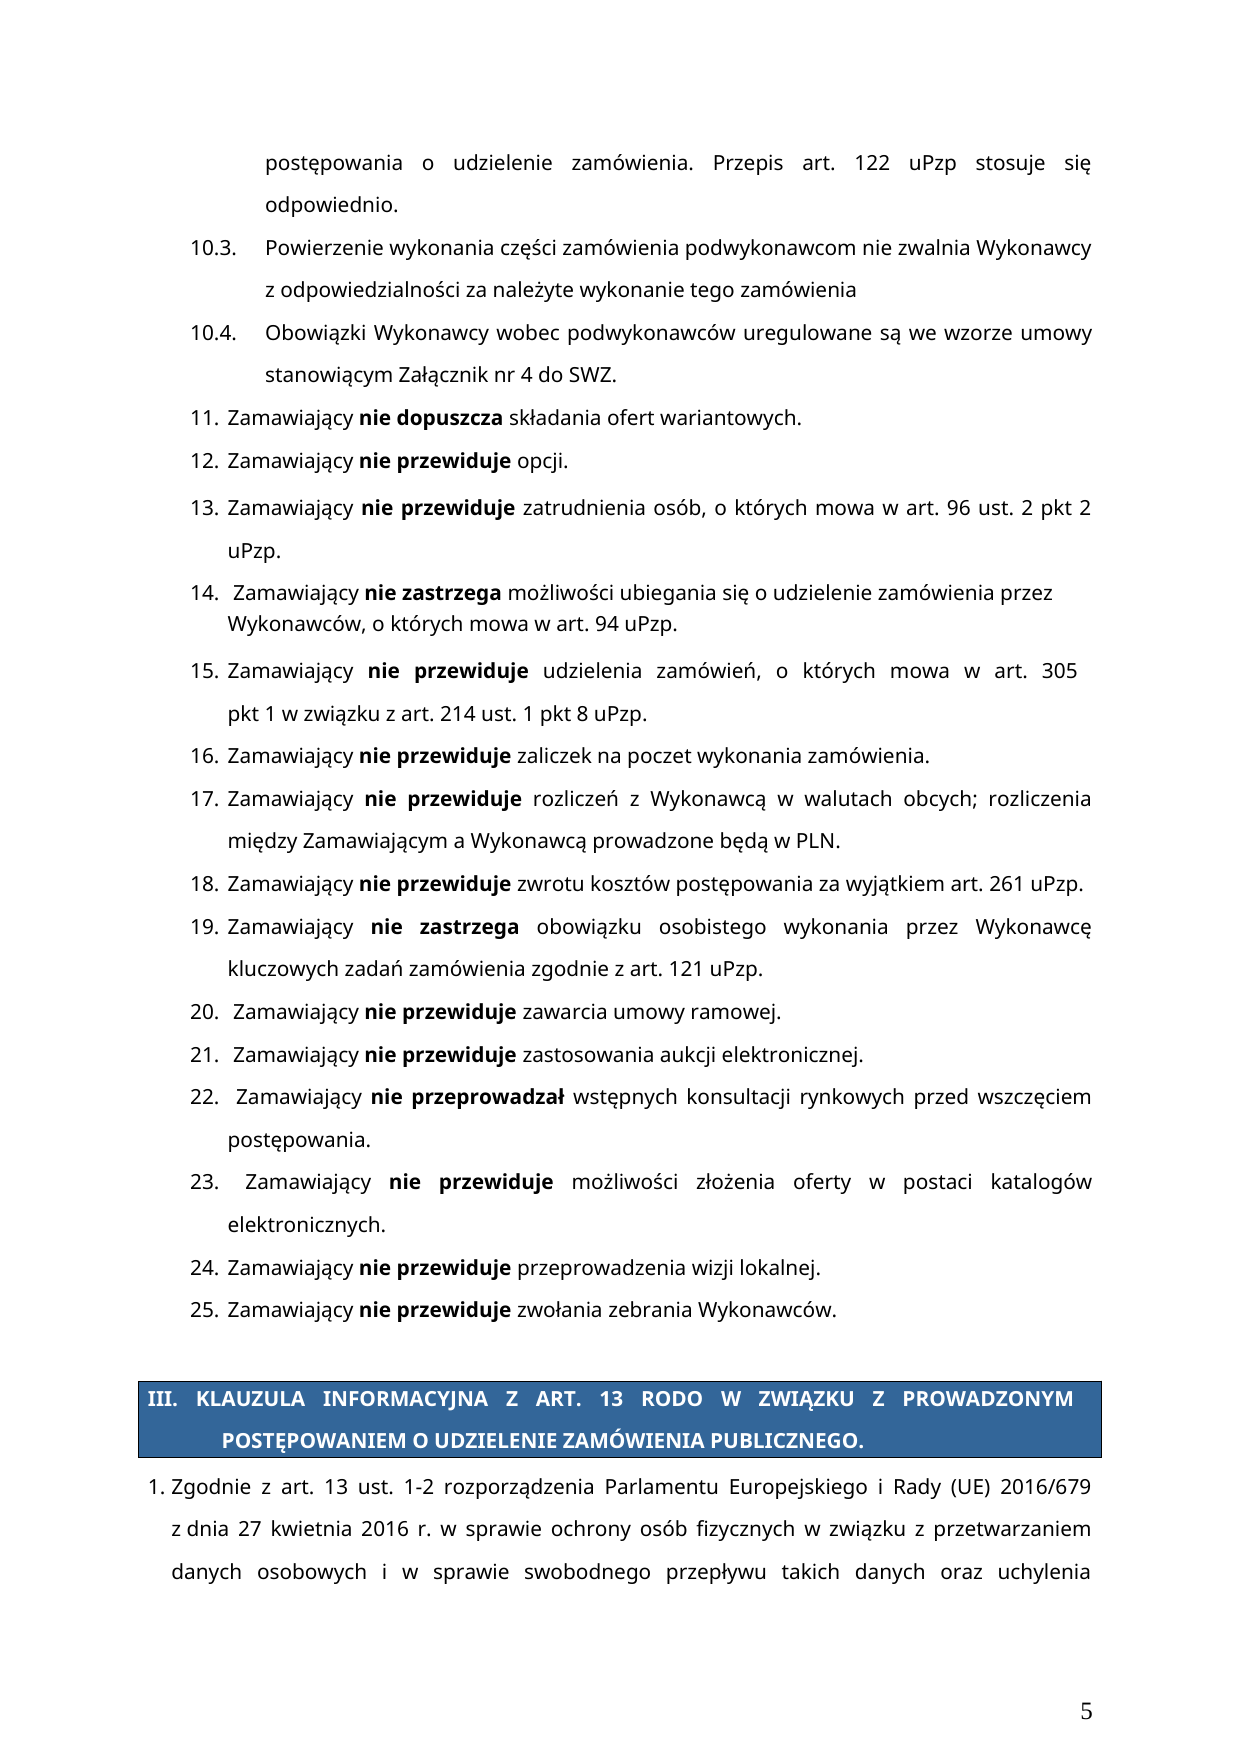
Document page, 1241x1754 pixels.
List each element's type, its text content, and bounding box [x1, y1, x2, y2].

list Zamawiający nie przewiduje udzielenia zamówień, o których mowa w art. 305 pkt 1 w związku z art. 214 ust. 1 pkt 8 uPzp. [190, 656, 1093, 727]
list Zamawiający nie przewiduje opcji. [190, 446, 1093, 474]
list Zamawiający nie przewiduje zatrudnienia osób, o których mowa w art. 96 ust. 2 pkt 2 uPzp. [190, 493, 1093, 564]
list Zamawiający nie zastrzega możliwości ubiegania się o udzielenie zamówienia przez Wykonawców, o których mowa w art. 94 uPzp. [190, 578, 1093, 637]
list Powierzenie wykonania części zamówienia podwykonawcom nie zwalnia Wykonawcy z odpowiedzialności za należyte wykonanie tego zamówienia [190, 233, 1093, 304]
list Zamawiający nie przewiduje zaliczek na poczet wykonania zamówienia. [190, 741, 1093, 770]
list Zamawiający nie przewiduje rozliczeń z Wykonawcą w walutach obcych; rozliczenia między Zamawiającym a Wykonawcą prowadzone będą w PLN. [190, 784, 1093, 855]
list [148, 1472, 1093, 1586]
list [190, 148, 1093, 219]
list Zamawiający nie przewiduje zwołania zebrania Wykonawców. [190, 1295, 1093, 1324]
list Zamawiający nie przewiduje przeprowadzenia wizji lokalnej. [190, 1253, 1093, 1281]
list Zamawiający nie przeprowadzał wstępnych konsultacji rynkowych przed wszczęciem postępowania. [190, 1082, 1093, 1153]
list Zamawiający nie przewiduje zwrotu kosztów postępowania za wyjątkiem art. 261 uPzp. [190, 869, 1093, 898]
subtitle III. KLAUZULA INFORMACYJNA Z ART. 13 RODO W ZWIĄZKU Z PROWADZONYM POSTĘPOWANIEM O UDZIELENIE ZAMÓWIENIA PUBLICZNEGO. [139, 1382, 1101, 1457]
list Zamawiający nie przewiduje zastosowania aukcji elektronicznej. [190, 1040, 1093, 1068]
list Zamawiający nie przewiduje zawarcia umowy ramowej. [190, 997, 1093, 1026]
list Zamawiający nie przewiduje możliwości złożenia oferty w postaci katalogów elektronicznych. [190, 1167, 1093, 1238]
list Obowiązki Wykonawcy wobec podwykonawców uregulowane są we wzorze umowy stanowiącym Załącznik nr 4 do SWZ. [190, 318, 1093, 389]
list Zamawiający nie zastrzega obowiązku osobistego wykonania przez Wykonawcę kluczowych zadań zamówienia zgodnie z art. 121 uPzp. [190, 912, 1093, 983]
list Zamawiający nie dopuszcza składania ofert wariantowych. [190, 403, 1093, 432]
